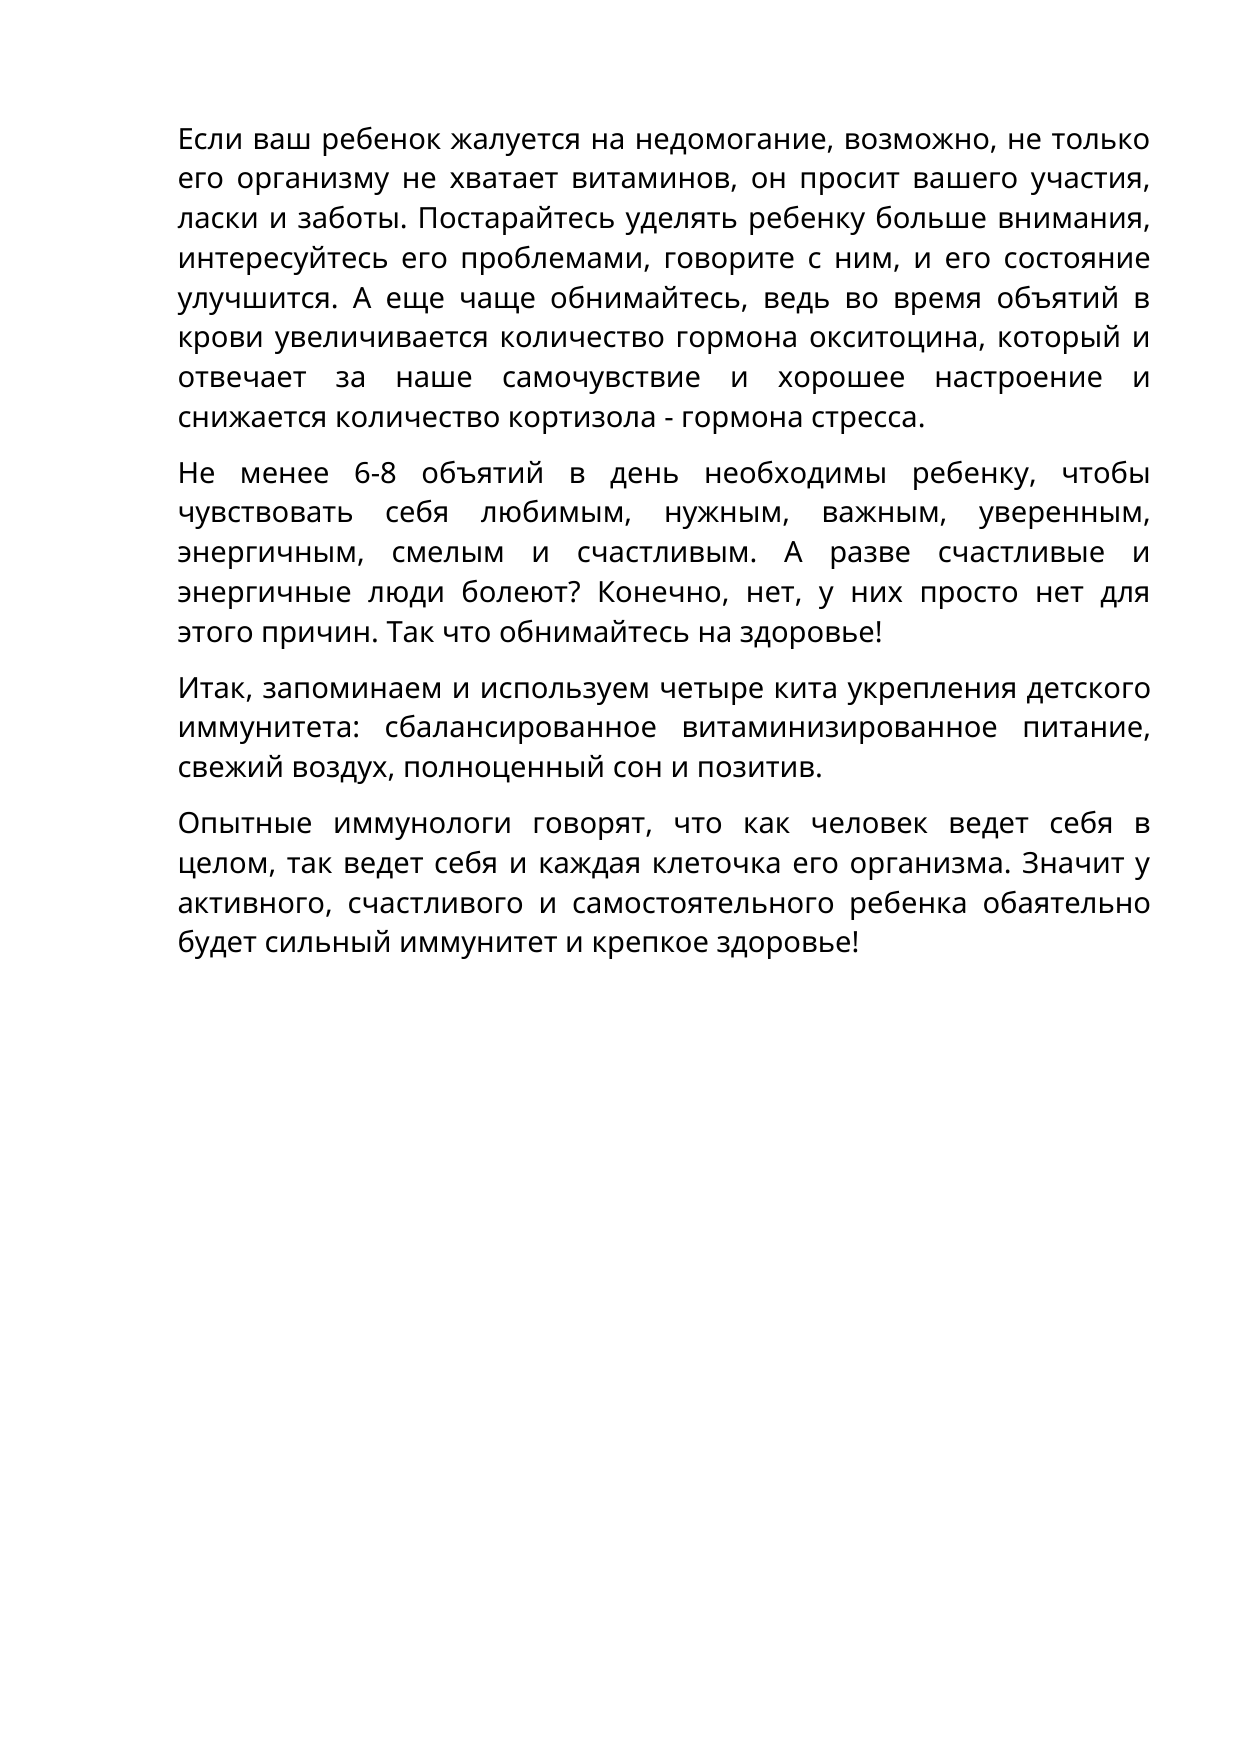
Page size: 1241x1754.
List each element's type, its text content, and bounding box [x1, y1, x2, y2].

text Не менее 6-8 объятий в день необходимы ребенку, чтобы чувствовать себя любимым, нужным, важным, уверенным, энергичным, смелым и счастливым. А разве счастливые и энергичные люди болеют? Конечно, нет, у них просто нет для этого причин. Так что обнимайтесь на здоровье! [177, 452, 1152, 651]
text Если ваш ребенок жалуется на недомогание, возможно, не только его организму не хватает витаминов, он просит вашего участия, ласки и заботы. Постарайтесь уделять ребенку больше внимания, интересуйтесь его проблемами, говорите с ним, и его состояние улучшится. А еще чаще обнимайтесь, ведь во время объятий в крови увеличивается количество гормона окситоцина, который и отвечает за наше самочувствие и хорошее настроение и снижается количество кортизола - гормона стресса. [177, 118, 1152, 436]
text Итак, запоминаем и используем четыре кита укрепления детского иммунитета: сбалансированное витаминизированное питание, свежий воздух, полноценный сон и позитив. [177, 667, 1152, 786]
text Опытные иммунологи говорят, что как человек ведет себя в целом, так ведет себя и каждая клеточка его организма. Значит у активного, счастливого и самостоятельного ребенка обаятельно будет сильный иммунитет и крепкое здоровье! [177, 802, 1152, 961]
